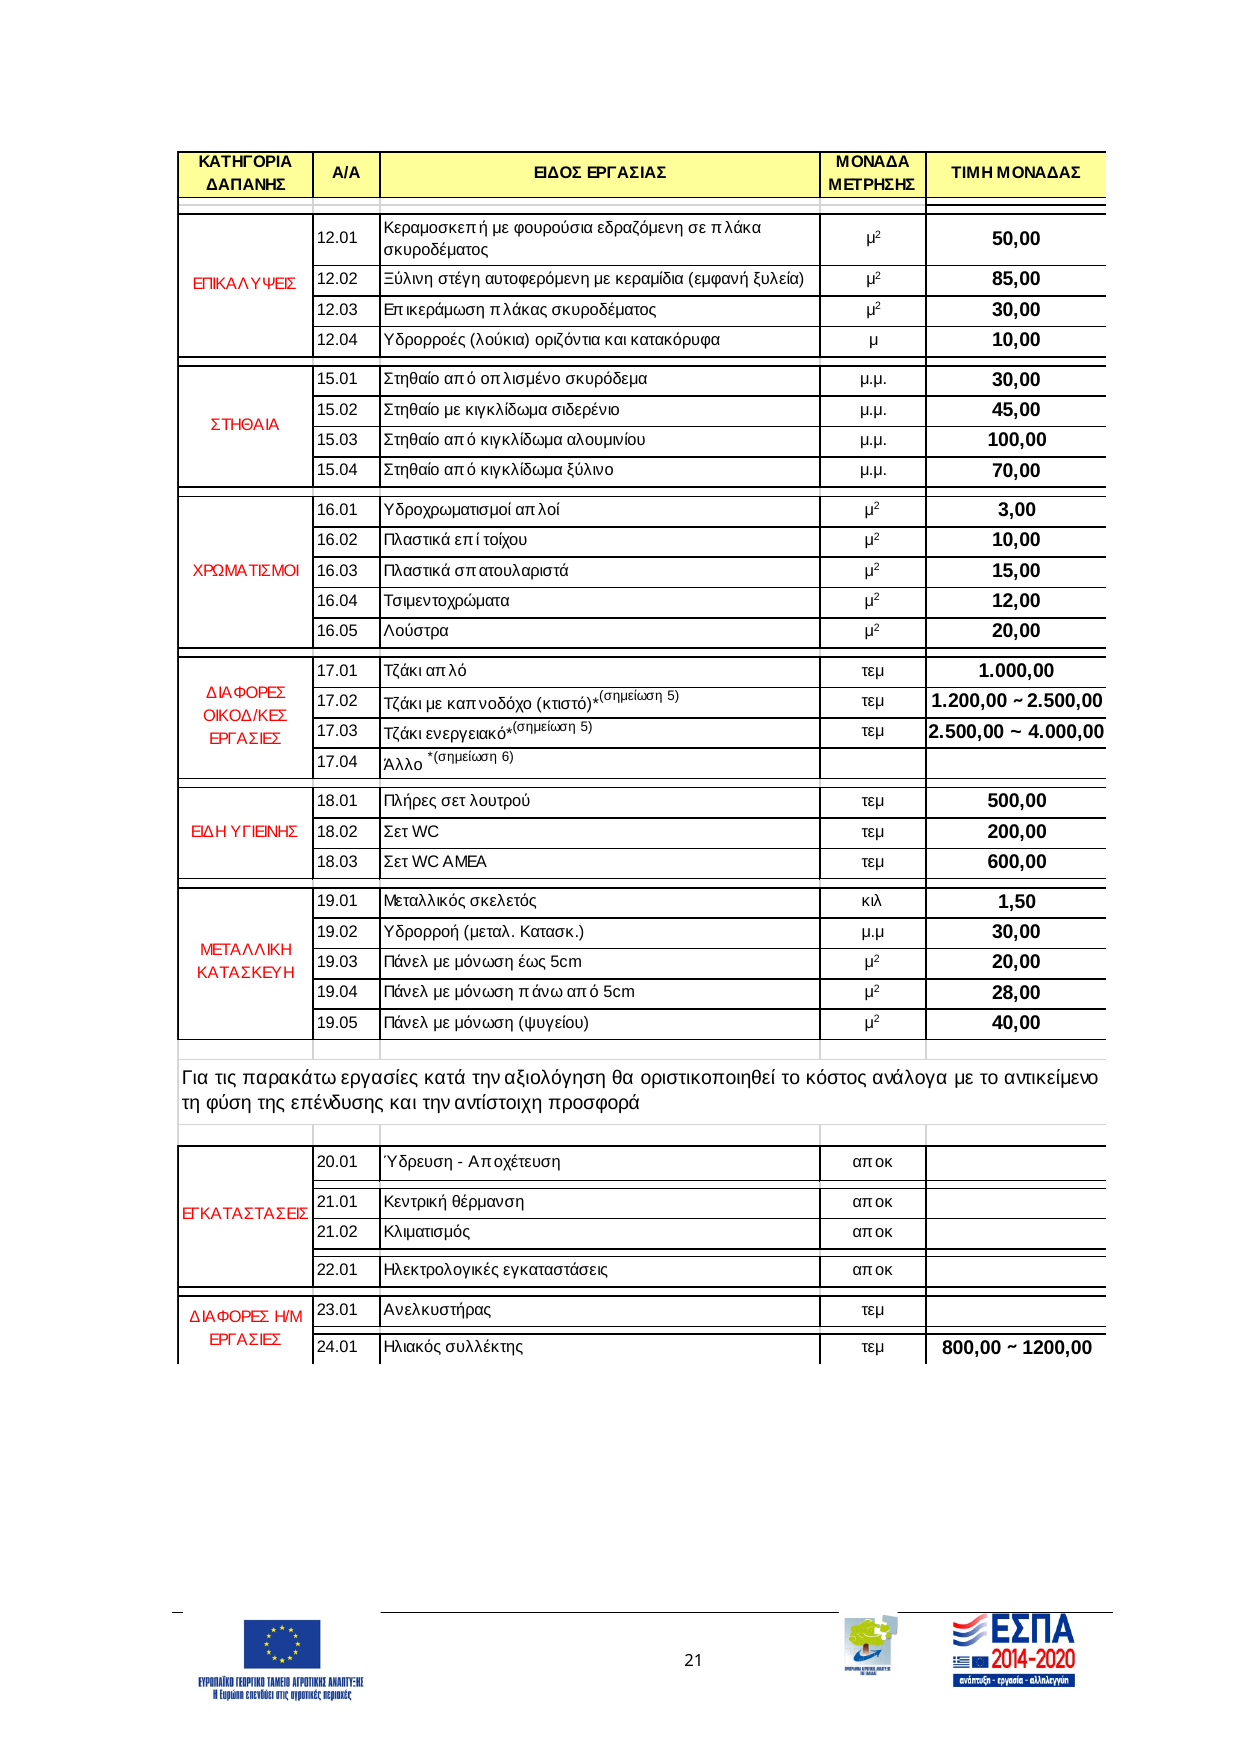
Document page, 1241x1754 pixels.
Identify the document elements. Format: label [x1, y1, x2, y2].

picture [838, 1611, 898, 1678]
picture [949, 1613, 1078, 1689]
picture [183, 1612, 381, 1709]
